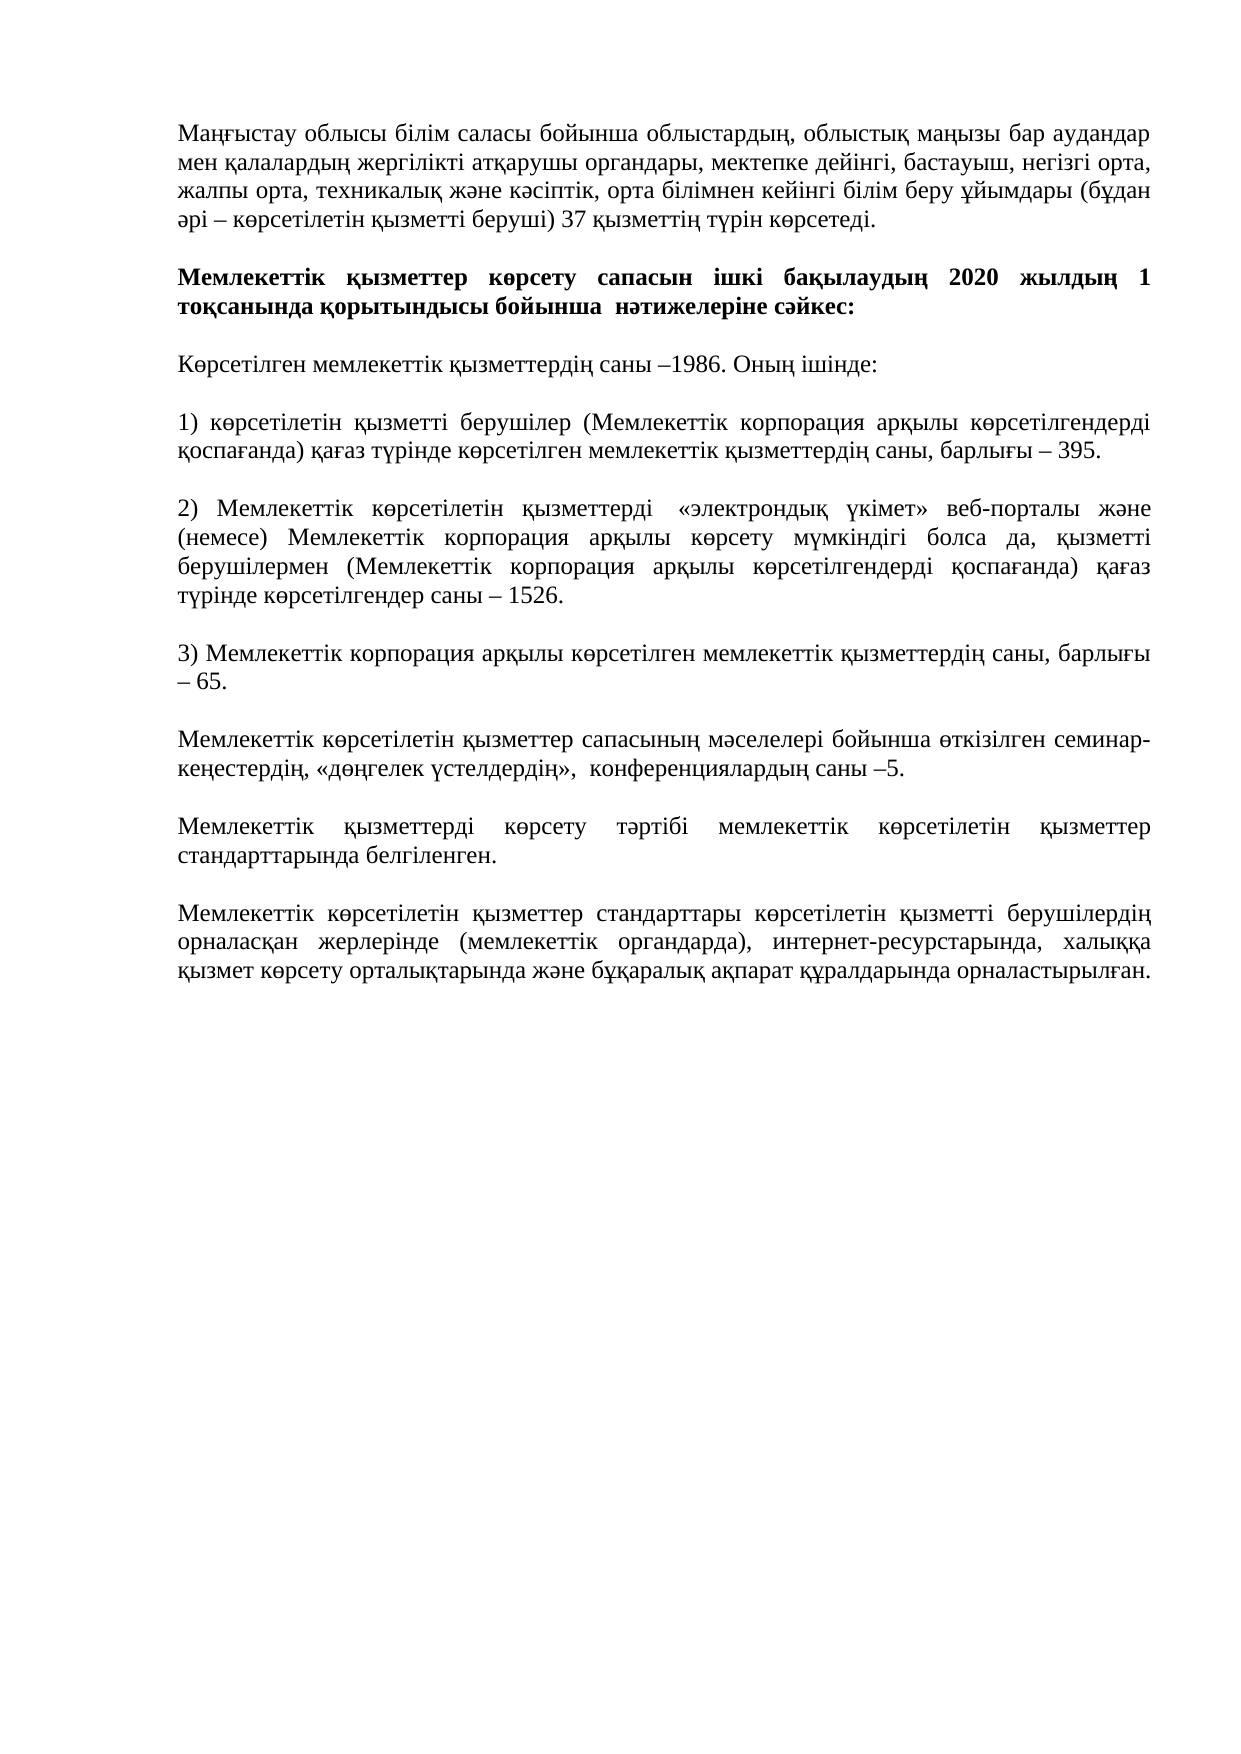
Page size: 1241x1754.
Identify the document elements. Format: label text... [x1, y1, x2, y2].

text Мемлекеттік көрсетілетін қызметтер сапасының мәселелері бойынша өткізілген семинар-кеңестердің, «дөңгелек үстелдердің», конференциялардың саны –5. [177, 724, 1152, 782]
text 2) Мемлекеттік көрсетілетін қызметтерді «электрондық үкімет» веб-порталы және (немесе) Мемлекеттік корпорация арқылы көрсету мүмкіндігі болса да, қызметті берушілермен (Мемлекеттік корпорация арқылы көрсетілгендерді қоспағанда) қағаз түрінде көрсетілгендер саны – 1526. [177, 493, 1152, 608]
text Мемлекеттік қызметтер көрсету сапасын ішкі бақылаудың 2020 жылдың 1 тоқсанында қорытындысы бойынша нәтижелеріне сәйкес: [177, 262, 1152, 320]
text 3) Мемлекеттік корпорация арқылы көрсетілген мемлекеттік қызметтердің саны, барлығы – 65. [177, 638, 1152, 695]
text Мемлекеттік көрсетілетін қызметтер стандарттары көрсетілетін қызметті берушілердің орналасқан жерлерінде (мемлекеттік органдарда), интернет-ресурстарында, халыққа қызмет көрсету орталықтарында және бұқаралық ақпарат құралдарында орналастырылған. [177, 898, 1152, 984]
text Мемлекеттік қызметтерді көрсету тәртібі мемлекеттік көрсетілетін қызметтер стандарттарында белгіленген. [177, 811, 1152, 868]
text 1) көрсетілетін қызметті берушілер (Мемлекеттік корпорация арқылы көрсетілгендерді қоспағанда) қағаз түрінде көрсетілген мемлекеттік қызметтердің саны, барлығы – 395. [177, 407, 1152, 464]
text Маңғыстау облысы білім саласы бойынша облыстардың, облыстық маңызы бар аудандар мен қалалардың жергілікті атқарушы органдары, мектепке дейінгі, бастауыш, негізгі орта, жалпы орта, техникалық және кәсіптік, орта білімнен кейінгі білім беру ұйымдары (бұдан әрі – көрсетілетін қызметті беруші) 37 қызметтің түрін көрсетеді. [177, 118, 1152, 233]
text Көрсетілген мемлекеттік қызметтердің саны –1986. Оның ішінде: [177, 349, 1152, 378]
